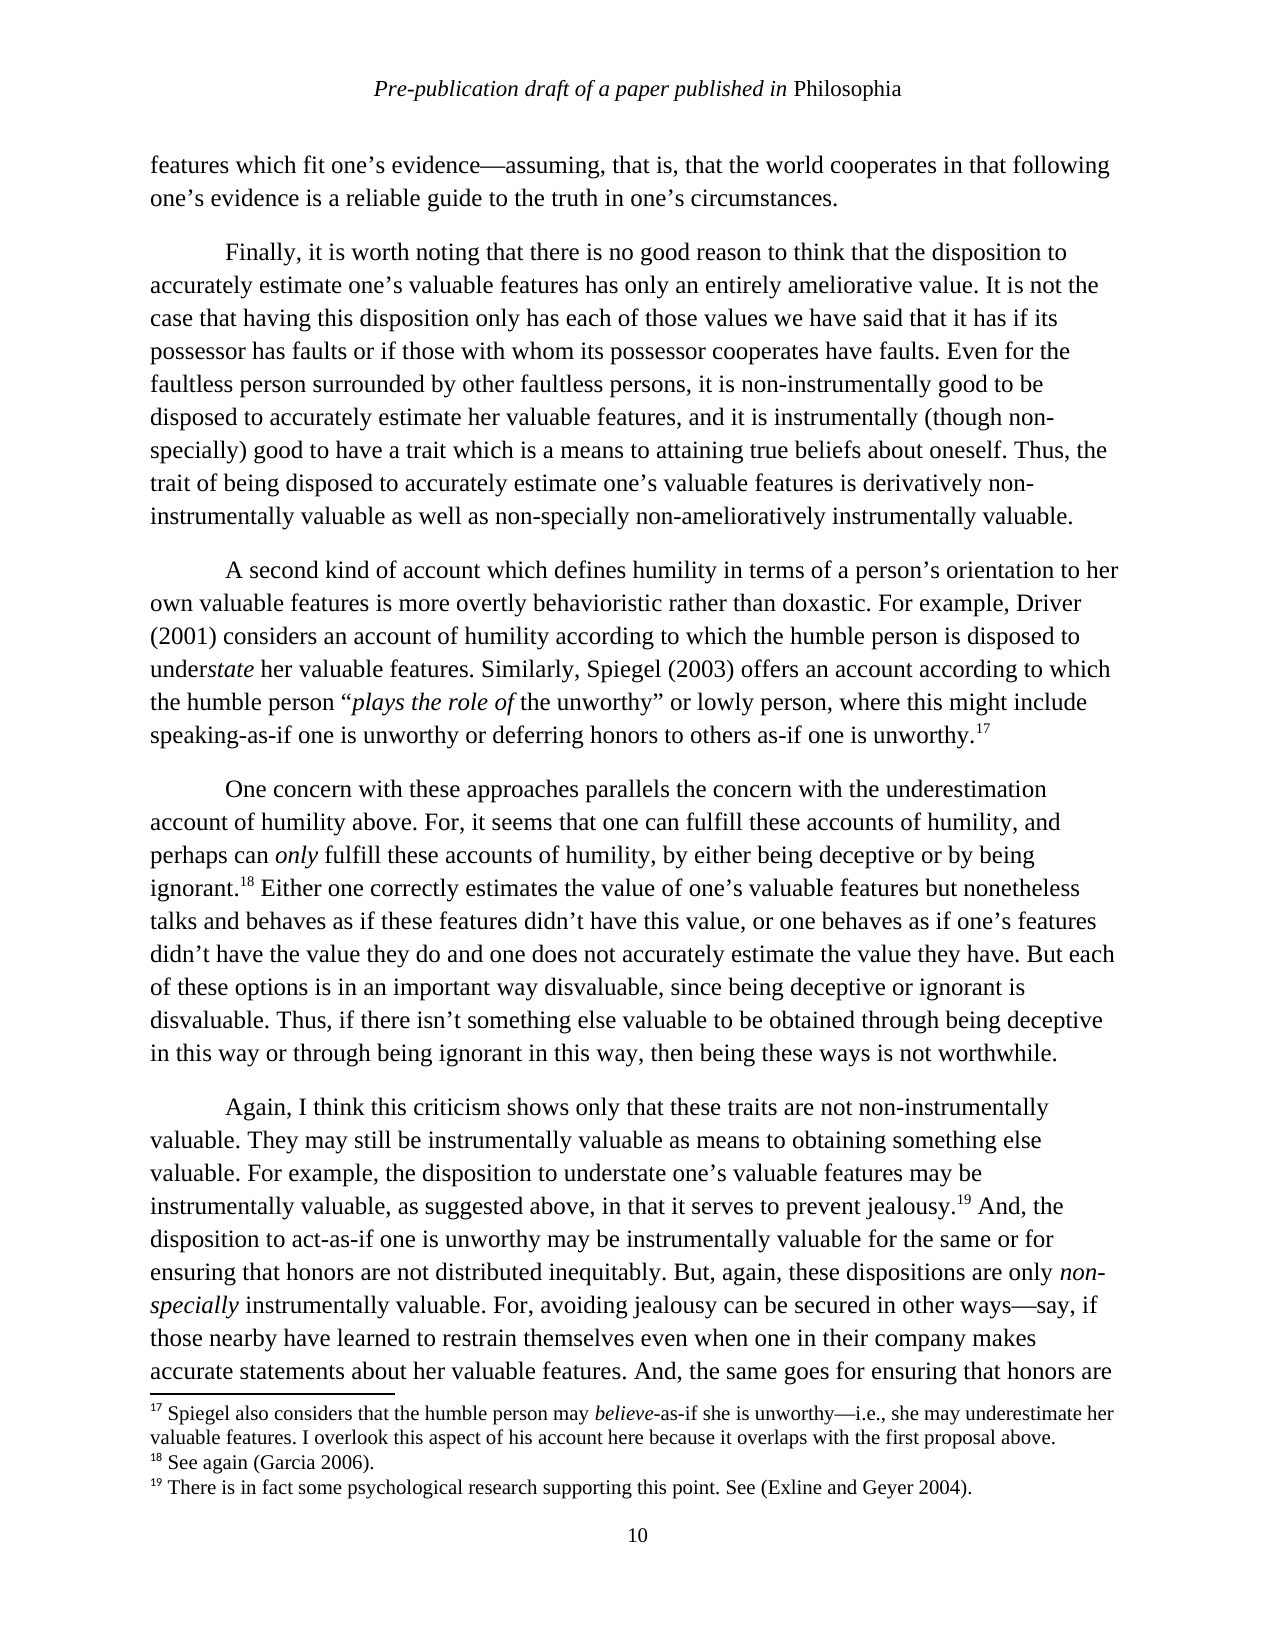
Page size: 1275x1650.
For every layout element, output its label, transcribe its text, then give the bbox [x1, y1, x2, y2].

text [150, 150, 1125, 212]
text One concern with these approaches parallels the concern with the underestimation account of humility above. For, it seems that one can fulfill these accounts of humility, and perhaps can only fulfill these accounts of humility, by either being deceptive or by being ignorant. Either one correctly estimates the value of one’s valuable features but nonetheless talks and behaves as if these features didn’t have this value, or one behaves as if one’s features didn’t have the value they do and one does not accurately estimate the value they have. But each of these options is in an important way disvaluable, since being deceptive or ignorant is disvaluable. Thus, if there isn’t something else valuable to be obtained through being deceptive in this way or through being ignorant in this way, then being these ways is not worthwhile. [150, 774, 1125, 1067]
text A second kind of account which defines humility in terms of a person’s orientation to her own valuable features is more overtly behavioristic rather than doxastic. For example, Driver (2001) considers an account of humility according to which the humble person is disposed to understate her valuable features. Similarly, Spiegel (2003) offers an account according to which the humble person “plays the role of the unworthy” or lowly person, where this might include speaking-as-if one is unworthy or deferring honors to others as-if one is unworthy. [150, 555, 1125, 749]
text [150, 1092, 1125, 1385]
text Finally, it is worth noting that there is no good reason to think that the disposition to accurately estimate one’s valuable features has only an entirely ameliorative value. It is not the case that having this disposition only has each of those values we have said that it has if its possessor has faults or if those with whom its possessor cooperates have faults. Even for the faultless person surrounded by other faultless persons, it is non-instrumentally good to be disposed to accurately estimate her valuable features, and it is instrumentally (though non-specially) good to have a trait which is a means to attaining true beliefs about oneself. Thus, the trait of being disposed to accurately estimate one’s valuable features is derivatively non-instrumentally valuable as well as non-specially non-amelioratively instrumentally valuable. [150, 237, 1125, 530]
